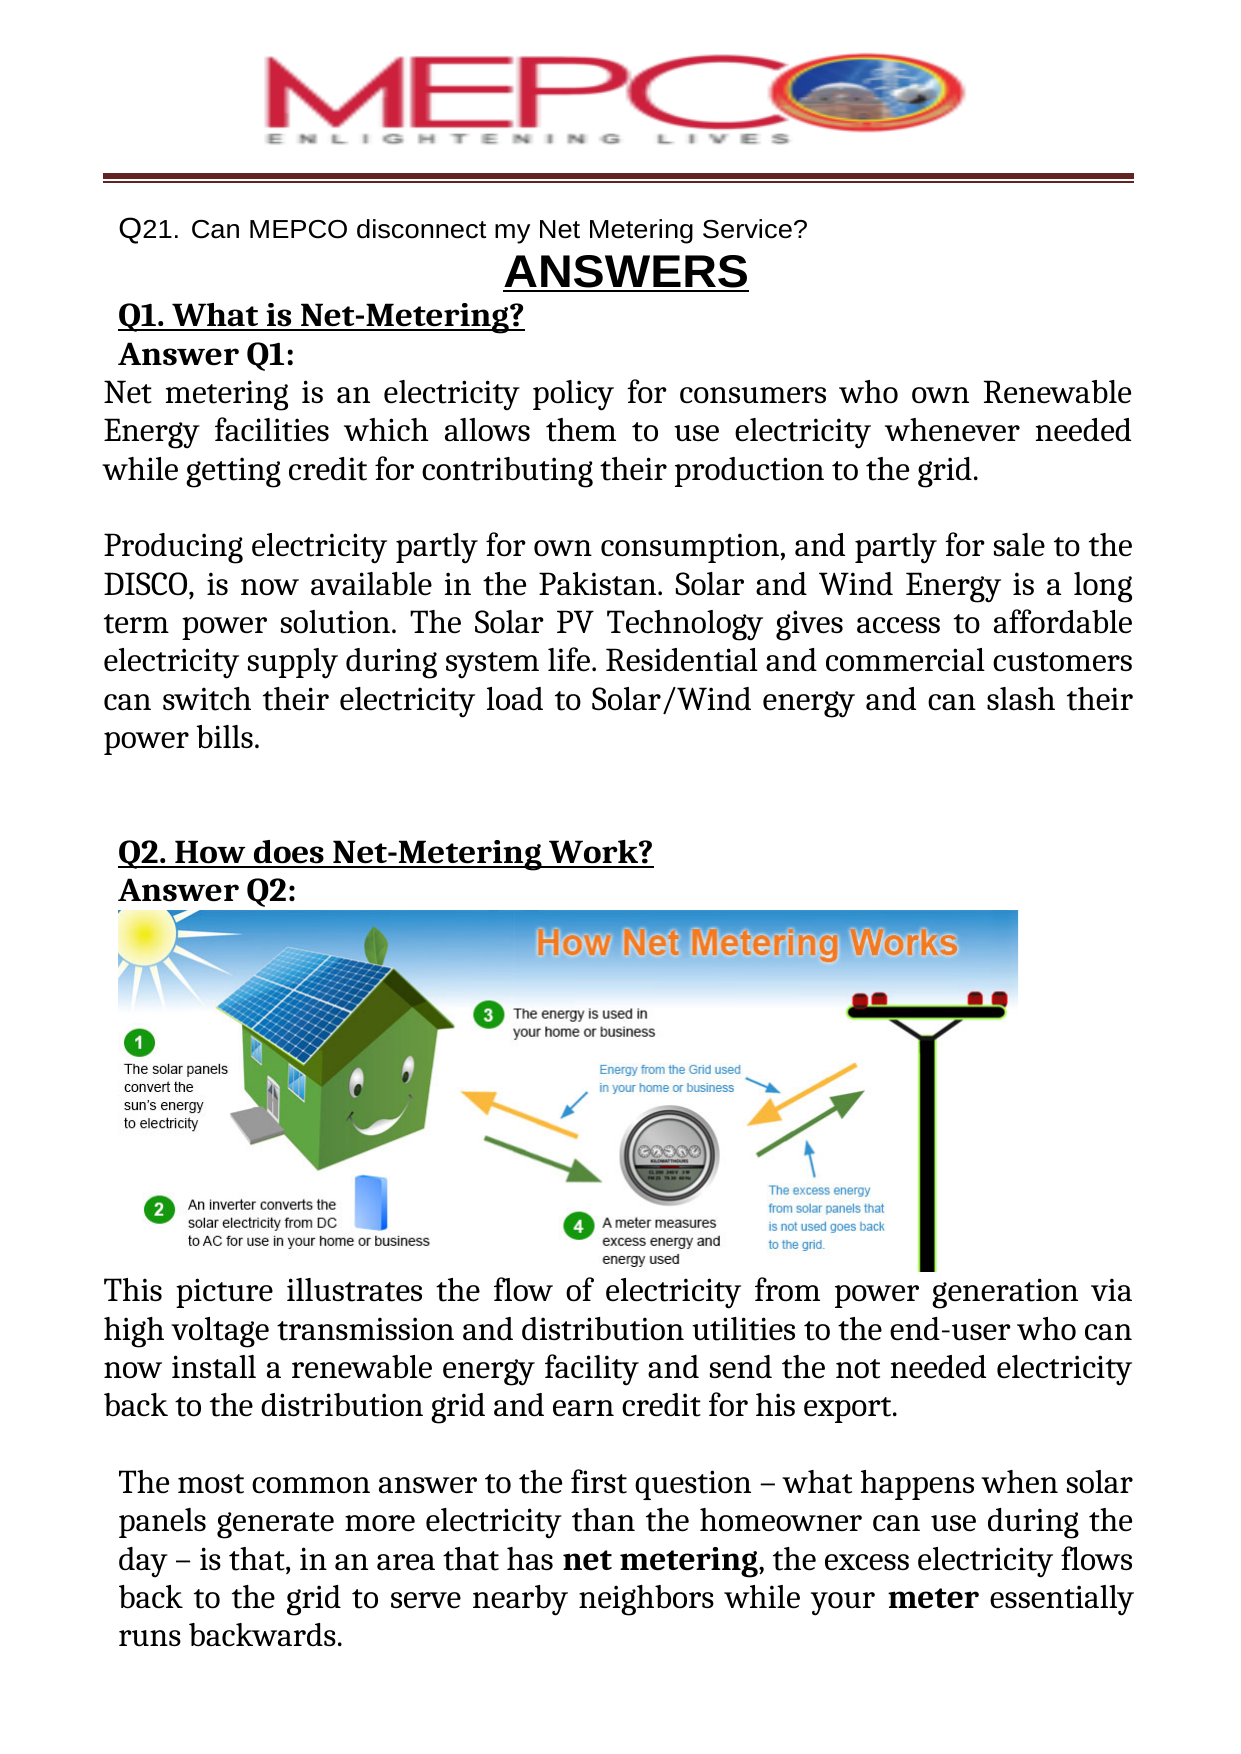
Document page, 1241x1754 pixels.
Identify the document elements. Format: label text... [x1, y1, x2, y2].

text Answer Q2: [118, 872, 1134, 910]
picture [118, 910, 1019, 1272]
text The most common answer to the first question – what happens when solar panels generate more electricity than the homeowner can use during the day – is that, in an area that has net metering, the excess electricity flows back to the grid to serve nearby neighbors while your meter essentially runs backwards. [118, 1463, 1134, 1655]
text Q21. Can MEPCO disconnect my Net Metering Service? [118, 211, 1134, 244]
text This picture illustrates the flow of electricity from power generation via high voltage transmission and distribution utilities to the end-user who can now install a renewable energy facility and send the not needed electricity back to the distribution grid and earn credit for his export. [103, 1272, 1134, 1425]
text Q1. What is Net-Metering? [118, 297, 1134, 335]
text Answer Q1: [118, 335, 1134, 373]
text Producing electricity partly for own consumption, and partly for sale to the DISCO, is now available in the Pakistan. Solar and Wind Energy is a long term power solution. The Solar PV Technology gives access to affordable electricity supply during system life. Residential and commercial customers can switch their electricity load to Solar/Wind energy and can slash their power bills. [103, 527, 1134, 757]
text Net metering is an electricity policy for consumers who own Renewable Energy facilities which allows them to use electricity whenever needed while getting credit for contributing their production to the grid. [103, 373, 1134, 488]
text ANSWERS [118, 244, 1134, 297]
picture [141, 28, 1096, 172]
text Q2. How does Net-Metering Work? [118, 833, 1134, 872]
